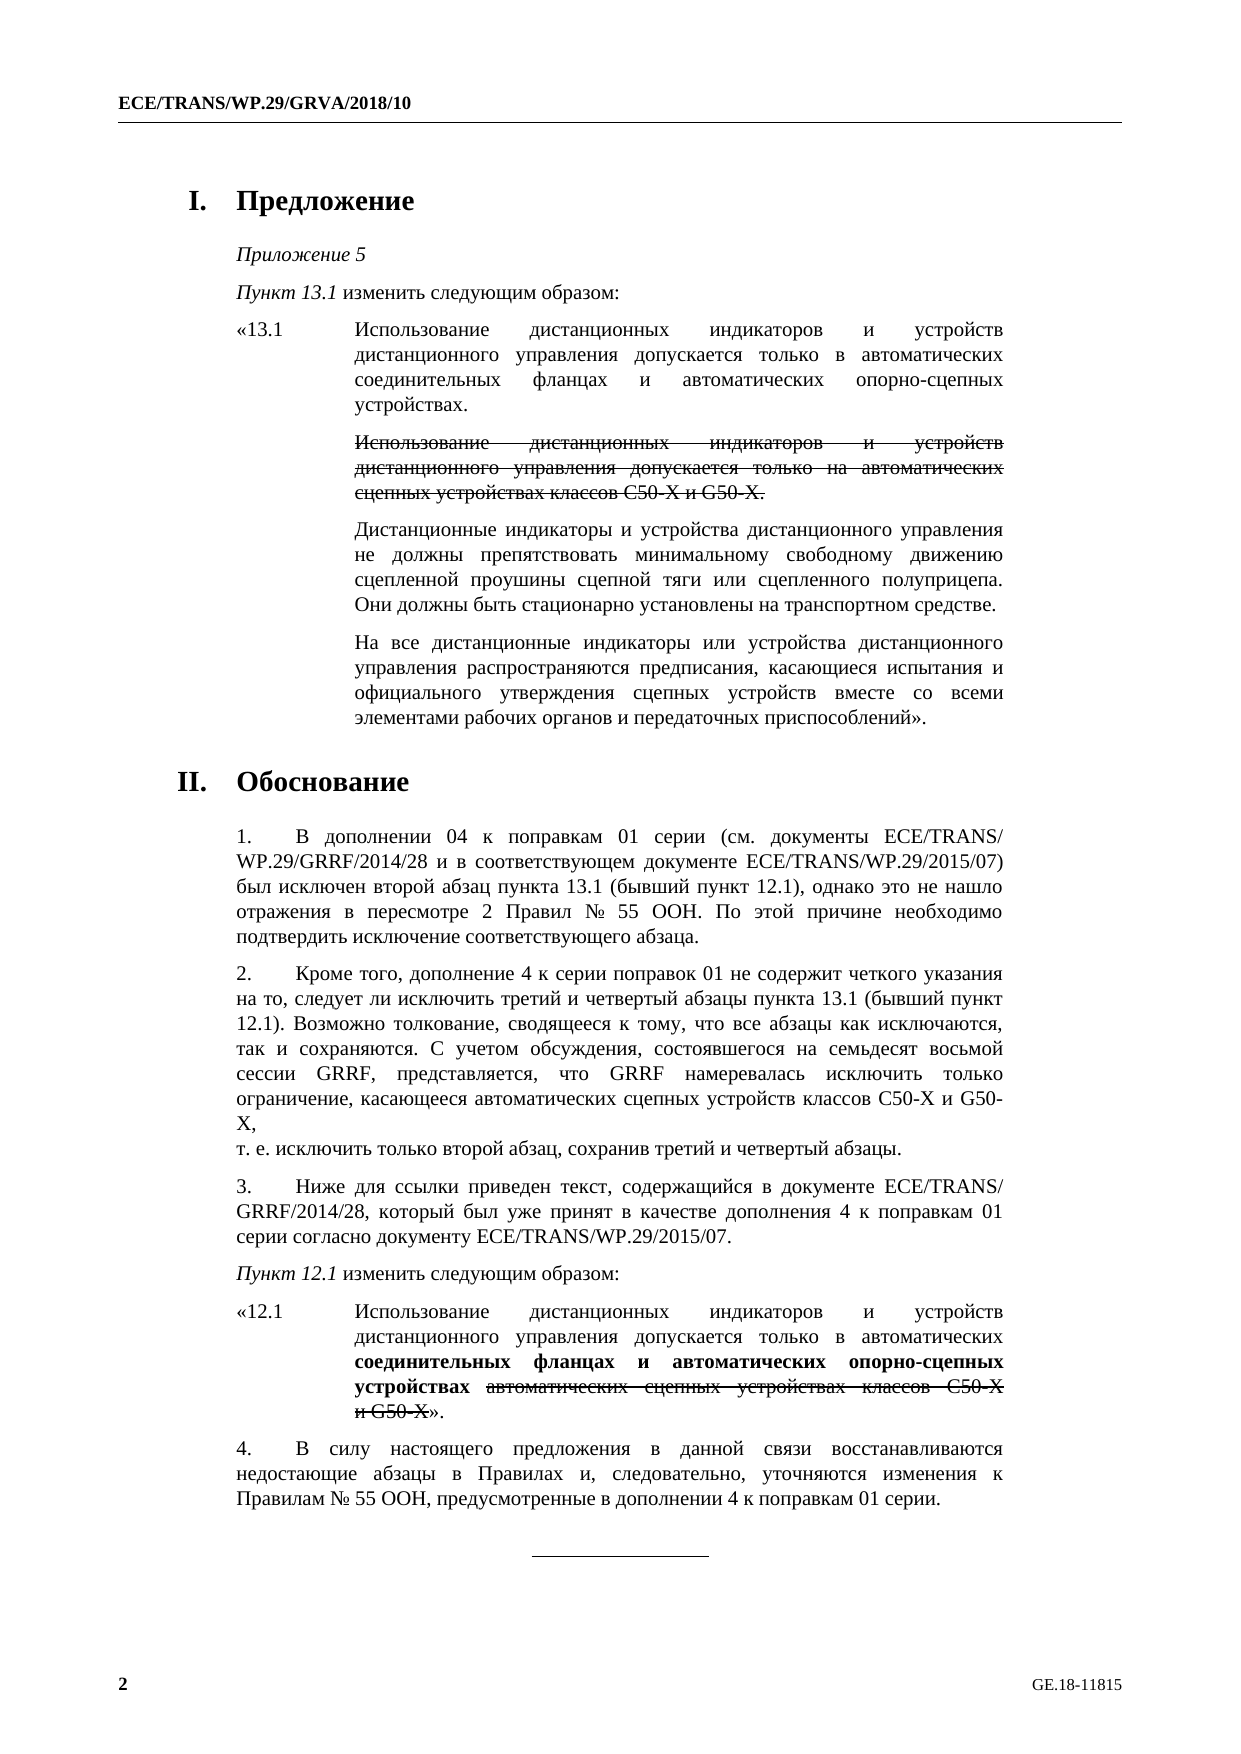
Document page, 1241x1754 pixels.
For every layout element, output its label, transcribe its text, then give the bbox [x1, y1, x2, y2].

text «12.1 Использование дистанционных индикаторов и устройств дистанционного управления допускается только в автоматических соединительных фланцах и автоматических опорно-сцепных устройствах автоматических сцепных устройствах классов C50-X и G50-X». [236, 1298, 1004, 1423]
text 1. В дополнении 04 к поправкам 01 серии (см. документы ECE/TRANS/ WP.29/GRRF/2014/28 и в соответствующем документе ECE/TRANS/WP.29/2015/07) был исключен второй абзац пункта 13.1 (бывший пункт 12.1), однако это не нашло отражения в пересмотре 2 Правил № 55 ООН. По этой причине необходимо подтвердить исключение соответствующего абзаца. [236, 823, 1004, 948]
text II. Обоснование [118, 766, 1004, 798]
text 2. Кроме того, дополнение 4 к серии поправок 01 не содержит четкого указания на то, следует ли исключить третий и четвертый абзацы пункта 13.1 (бывший пункт 12.1). Возможно толкование, сводящееся к тому, что все абзацы как исключаются, так и сохраняются. С учетом обсуждения, состоявшегося на семьдесят восьмой сессии GRRF, представляется, что GRRF намеревалась исключить только ограничение, касающееся автоматических сцепных устройств классов C50-X и G50-X, т. е. исключить только второй абзац, сохранив третий и четвертый абзацы. [236, 960, 1004, 1160]
text На все дистанционные индикаторы или устройства дистанционного управления распространяются предписания, касающиеся испытания и официального утверждения сцепных устройств вместе со всеми элементами рабочих органов и передаточных приспособлений». [354, 629, 1004, 729]
text «13.1 Использование дистанционных индикаторов и устройств дистанционного управления допускается только в автоматических соединительных фланцах и автоматических опорно-сцепных устройствах. [236, 316, 1004, 416]
text Использование дистанционных индикаторов и устройств дистанционного управления допускается только на автоматических сцепных устройствах классов C50-X и G50-X. [354, 444, 1004, 468]
text I. Предложение [118, 185, 1004, 216]
text Приложение 5 [236, 241, 1004, 266]
text 3. Ниже для ссылки приведен текст, содержащийся в документе ECE/TRANS/ GRRF/2014/28, который был уже принят в качестве дополнения 4 к поправкам 01 серии согласно документу ECE/TRANS/WP.29/2015/07. [236, 1173, 1004, 1248]
text Использование дистанционных индикаторов и устройств дистанционного управления допускается только на автоматических сцепных устройствах классов C50-X и G50-X. [354, 469, 1004, 504]
text Дистанционные индикаторы и устройства дистанционного управления не должны препятствовать минимальному свободному движению сцепленной проушины сцепной тяги или сцепленного полуприцепа. Они должны быть стационарно установлены на транспортном средстве. [354, 516, 1004, 616]
text Пункт 13.1 изменить следующим образом: [236, 279, 1004, 304]
text 4. В силу настоящего предложения в данной связи восстанавливаются недостающие абзацы в Правилах и, следовательно, уточняются изменения к Правилам № 55 ООН, предусмотренные в дополнении 4 к поправкам 01 серии. [236, 1435, 1004, 1510]
text Пункт 12.1 изменить следующим образом: [236, 1260, 1004, 1285]
